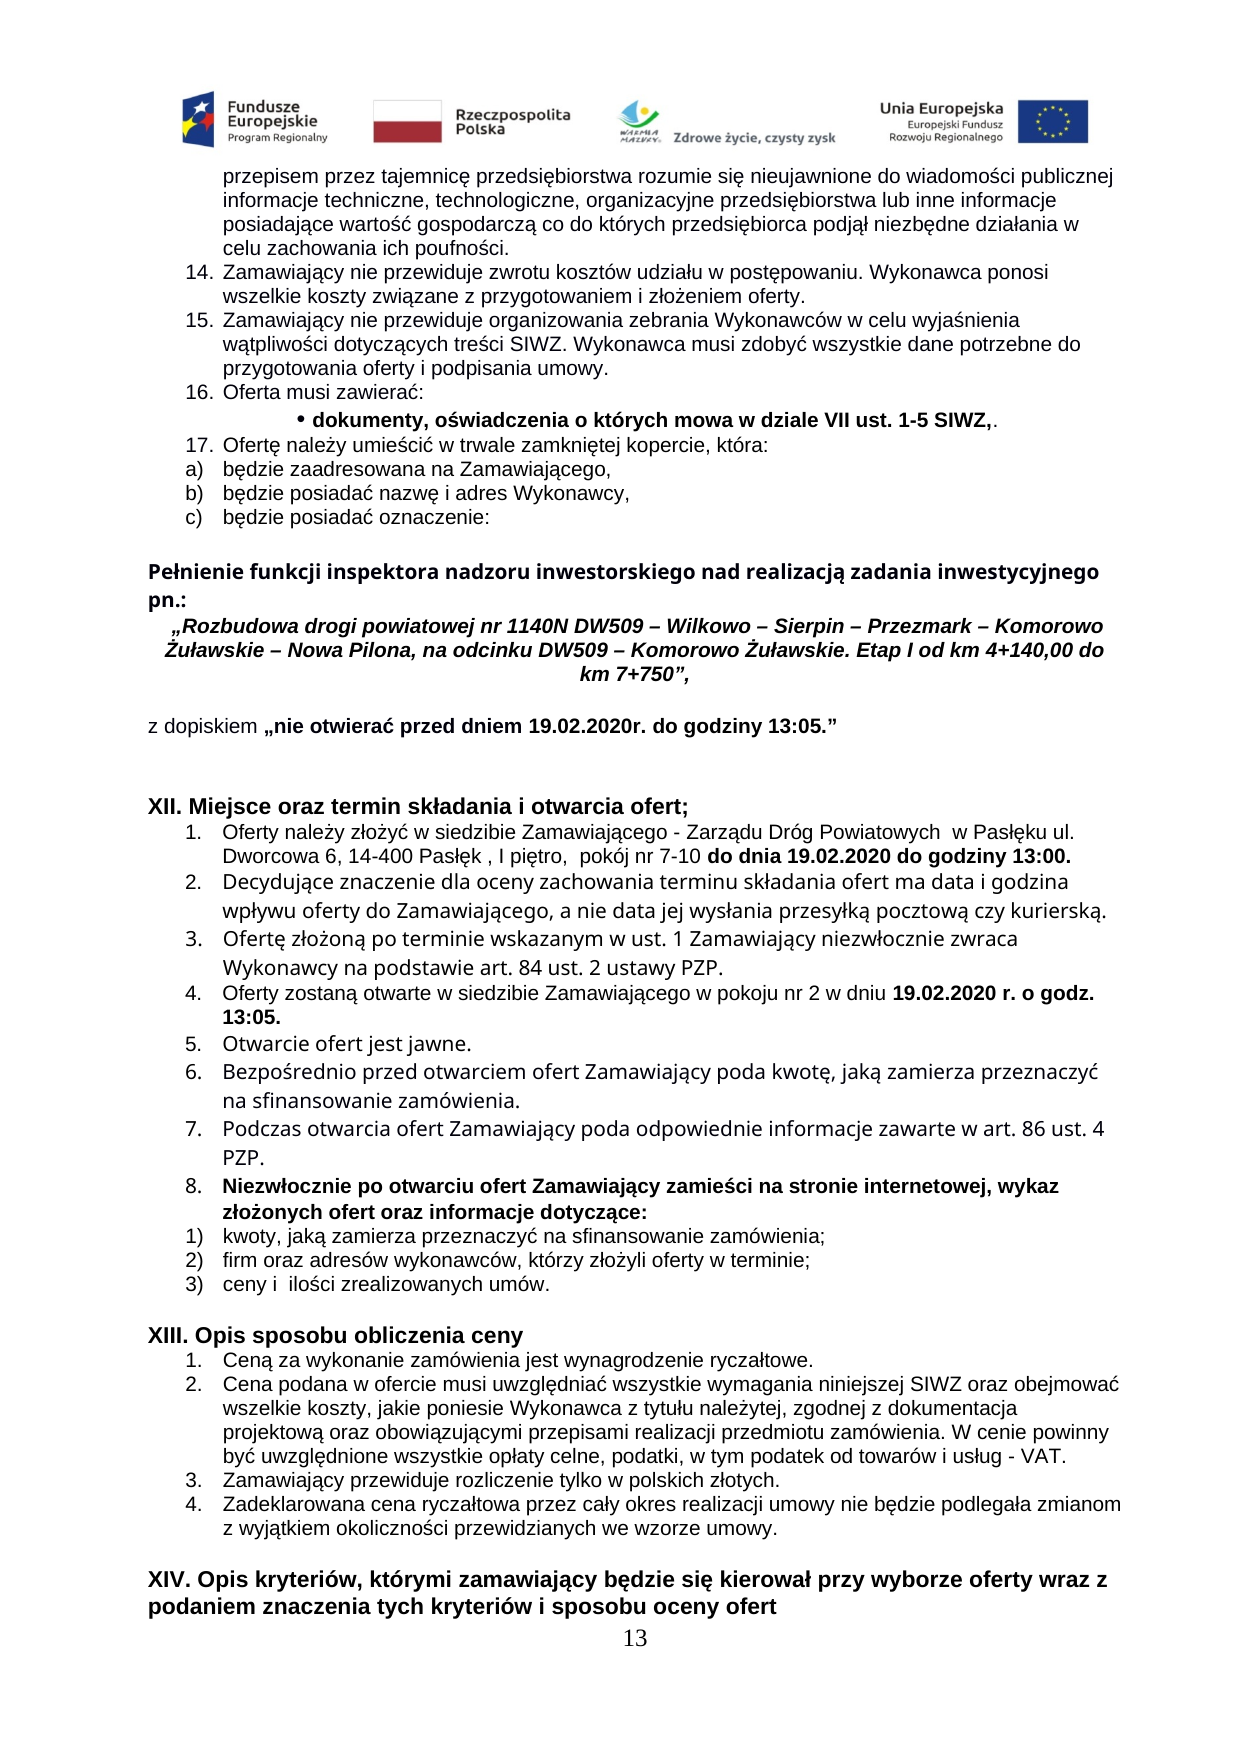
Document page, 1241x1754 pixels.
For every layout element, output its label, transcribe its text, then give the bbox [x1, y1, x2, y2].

picture [148, 74, 1122, 164]
list Podczas otwarcia ofert Zamawiający poda odpowiednie informacje zawarte w art. 86 ust. 4 PZP. [185, 1114, 1122, 1171]
text „Rozbudowa drogi powiatowej nr 1140N DW509 – Wilkowo – Sierpin – Przezmark – Komorowo Żuławskie – Nowa Pilona, na odcinku DW509 – Komorowo Żuławskie. Etap I od km 4+140,00 do km 7+750”, [148, 614, 1122, 686]
list kwoty, jaką zamierza przeznaczyć na sfinansowanie zamówienia; [185, 1224, 1122, 1248]
list Zamawiający nie przewiduje zwrotu kosztów udziału w postępowaniu. Wykonawca ponosi wszelkie koszty związane z przygotowaniem i złożeniem oferty. [185, 260, 1122, 308]
list Oferty zostaną otwarte w siedzibie Zamawiającego w pokoju nr 2 w dniu 19.02.2020 r. o godz. 13:05. [185, 981, 1122, 1029]
text XIV. Opis kryteriów, którymi zamawiający będzie się kierował przy wyborze oferty wraz z podaniem znaczenia tych kryteriów i sposobu oceny ofert [148, 1566, 1122, 1619]
list Decydujące znaczenie dla oceny zachowania terminu składania ofert ma data i godzina wpływu oferty do Zamawiającego, a nie data jej wysłania przesyłką pocztową czy kurierską. [185, 867, 1122, 924]
list Zadeklarowana cena ryczałtowa przez cały okres realizacji umowy nie będzie podlegała zmianom z wyjątkiem okoliczności przewidzianych we wzorze umowy. [185, 1492, 1122, 1540]
list Otwarcie ofert jest jawne. [185, 1029, 1122, 1057]
list będzie zaadresowana na Zamawiającego, [185, 457, 1122, 481]
list Zamawiający nie przewiduje organizowania zebrania Wykonawców w celu wyjaśnienia wątpliwości dotyczących treści SIWZ. Wykonawca musi zdobyć wszystkie dane potrzebne do przygotowania oferty i podpisania umowy. [185, 308, 1122, 380]
list będzie posiadać nazwę i adres Wykonawcy, [185, 481, 1122, 504]
list Niezwłocznie po otwarciu ofert Zamawiający zamieści na stronie internetowej, wykaz złożonych ofert oraz informacje dotyczące: [185, 1171, 1122, 1224]
list Ofertę należy umieścić w trwale zamkniętej kopercie, która: [185, 433, 1122, 457]
list Cena podana w ofercie musi uwzględniać wszystkie wymagania niniejszej SIWZ oraz obejmować wszelkie koszty, jakie poniesie Wykonawca z tytułu należytej, zgodnej z dokumentacja projektową oraz obowiązującymi przepisami realizacji przedmiotu zamówienia. W cenie powinny być uwzględnione wszystkie opłaty celne, podatki, w tym podatek od towarów i usług - VAT. [185, 1372, 1122, 1468]
list Oferty należy złożyć w siedzibie Zamawiającego - Zarządu Dróg Powiatowych w Pasłęku ul. Dworcowa 6, 14-400 Pasłęk , I piętro, pokój nr 7-10 do dnia 19.02.2020 do godziny 13:00. [185, 819, 1122, 867]
list Bezpośrednio przed otwarciem ofert Zamawiający poda kwotę, jaką zamierza przeznaczyć na sfinansowanie zamówienia. [185, 1057, 1122, 1114]
list Ceną za wykonanie zamówienia jest wynagrodzenie ryczałtowe. [185, 1348, 1122, 1372]
text XII. Miejsce oraz termin składania i otwarcia ofert; [148, 793, 1122, 819]
list Ofertę złożoną po terminie wskazanym w ust. 1 Zamawiający niezwłocznie zwraca Wykonawcy na podstawie art. 84 ust. 2 ustawy PZP. [185, 924, 1122, 981]
list będzie posiadać oznaczenie: [185, 504, 1122, 528]
text XIII. Opis sposobu obliczenia ceny [148, 1322, 1122, 1348]
text z dopiskiem „nie otwierać przed dniem 19.02.2020r. do godziny 13:05.” [148, 714, 1122, 738]
list firm oraz adresów wykonawców, którzy złożyli oferty w terminie; [185, 1248, 1122, 1272]
text • dokumenty, oświadczenia o których mowa w dziale VII ust. 1-5 SIWZ,. [223, 404, 1122, 433]
list ceny i ilości zrealizowanych umów. [185, 1272, 1122, 1296]
list Oferta musi zawierać: [185, 380, 1122, 404]
text Pełnienie funkcji inspektora nadzoru inwestorskiego nad realizacją zadania inwestycyjnego pn.: [148, 557, 1122, 614]
list Zamawiający przewiduje rozliczenie tylko w polskich złotych. [185, 1468, 1122, 1492]
